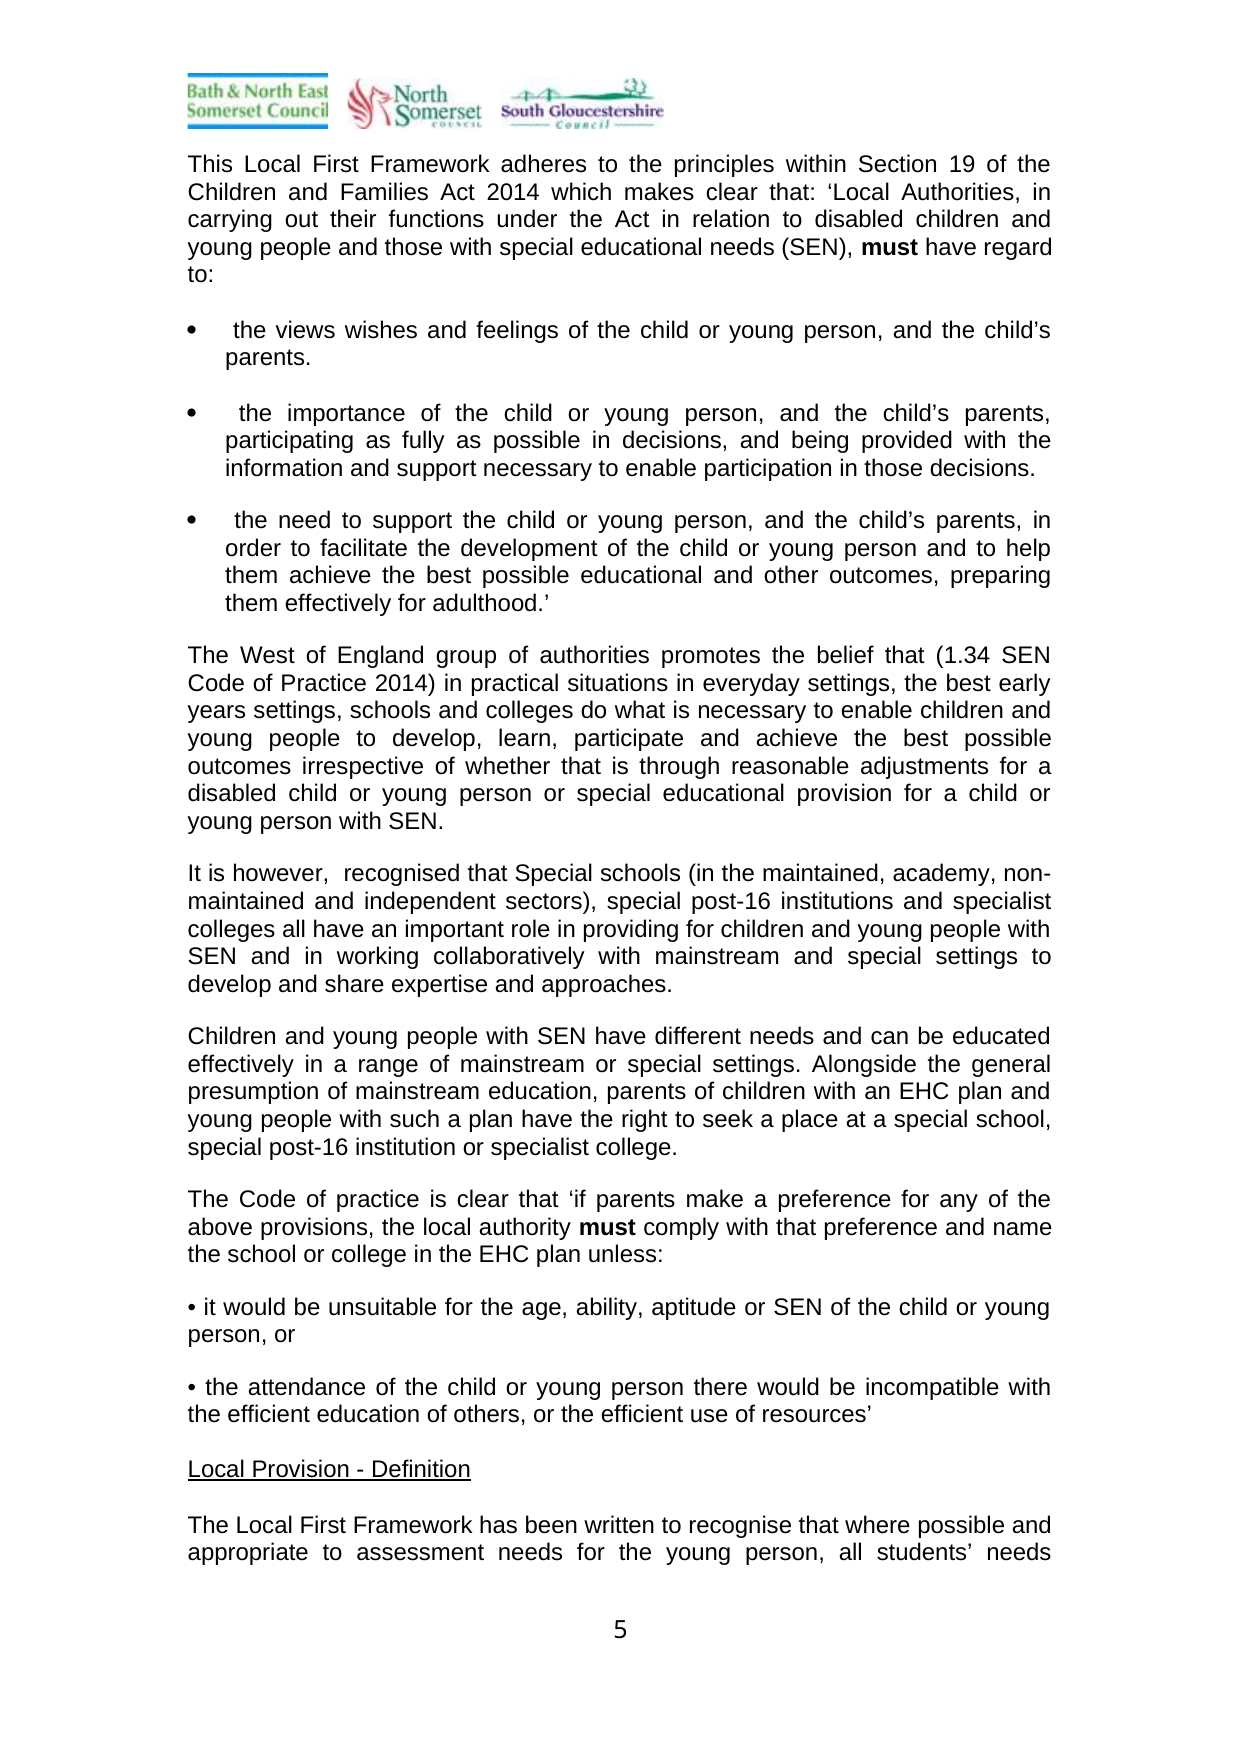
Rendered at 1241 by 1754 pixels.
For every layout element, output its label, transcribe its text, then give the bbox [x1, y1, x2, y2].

picture [347, 78, 482, 129]
text  the importance of the child or young person, and the child’s parents, participating as fully as possible in decisions, and being provided with the information and support necessary to enable participation in those decisions. [187, 398, 1053, 481]
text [187, 1511, 1053, 1566]
text The Code of practice is clear that ‘if parents make a preference for any of the above provisions, the local authority must comply with that preference and name the school or college in the EHC plan unless: [187, 1185, 1053, 1268]
text It is however, recognised that Special schools (in the maintained, academy, non-maintained and independent sectors), special post-16 institutions and specialist colleges all have an important role in providing for children and young people with SEN and in working collaboratively with mainstream and special settings to develop and share expertise and approaches. [187, 859, 1053, 997]
text • it would be unsuitable for the age, ability, aptitude or SEN of the child or young person, or [187, 1292, 1053, 1348]
picture [501, 78, 664, 129]
picture [187, 73, 329, 129]
text The West of England group of authorities promotes the belief that (1.34 SEN Code of Practice 2014) in practical situations in everyday settings, the best early years settings, schools and colleges do what is necessary to enable children and young people to develop, learn, participate and achieve the best possible outcomes irrespective of whether that is through reasonable adjustments for a disabled child or young person or special educational provision for a child or young person with SEN. [187, 641, 1053, 834]
text  the views wishes and feelings of the child or young person, and the child’s parents. [187, 316, 1053, 371]
text  the need to support the child or young person, and the child’s parents, in order to facilitate the development of the child or young person and to help them achieve the best possible educational and other outcomes, preparing them effectively for adulthood.’ [187, 506, 1053, 616]
text • the attendance of the child or young person there would be incompatible with the efficient education of others, or the efficient use of resources’ [187, 1372, 1053, 1428]
text This Local First Framework adheres to the principles within Section 19 of the Children and Families Act 2014 which makes clear that: ‘Local Authorities, in carrying out their functions under the Act in relation to disabled children and young people and those with special educational needs (SEN), must have regard to: [187, 150, 1053, 288]
text Local Provision - Definition [187, 1455, 1053, 1483]
text Children and young people with SEN have different needs and can be educated effectively in a range of mainstream or special settings. Alongside the general presumption of mainstream education, parents of children with an EHC plan and young people with such a plan have the right to seek a place at a special school, special post-16 institution or specialist college. [187, 1022, 1053, 1160]
